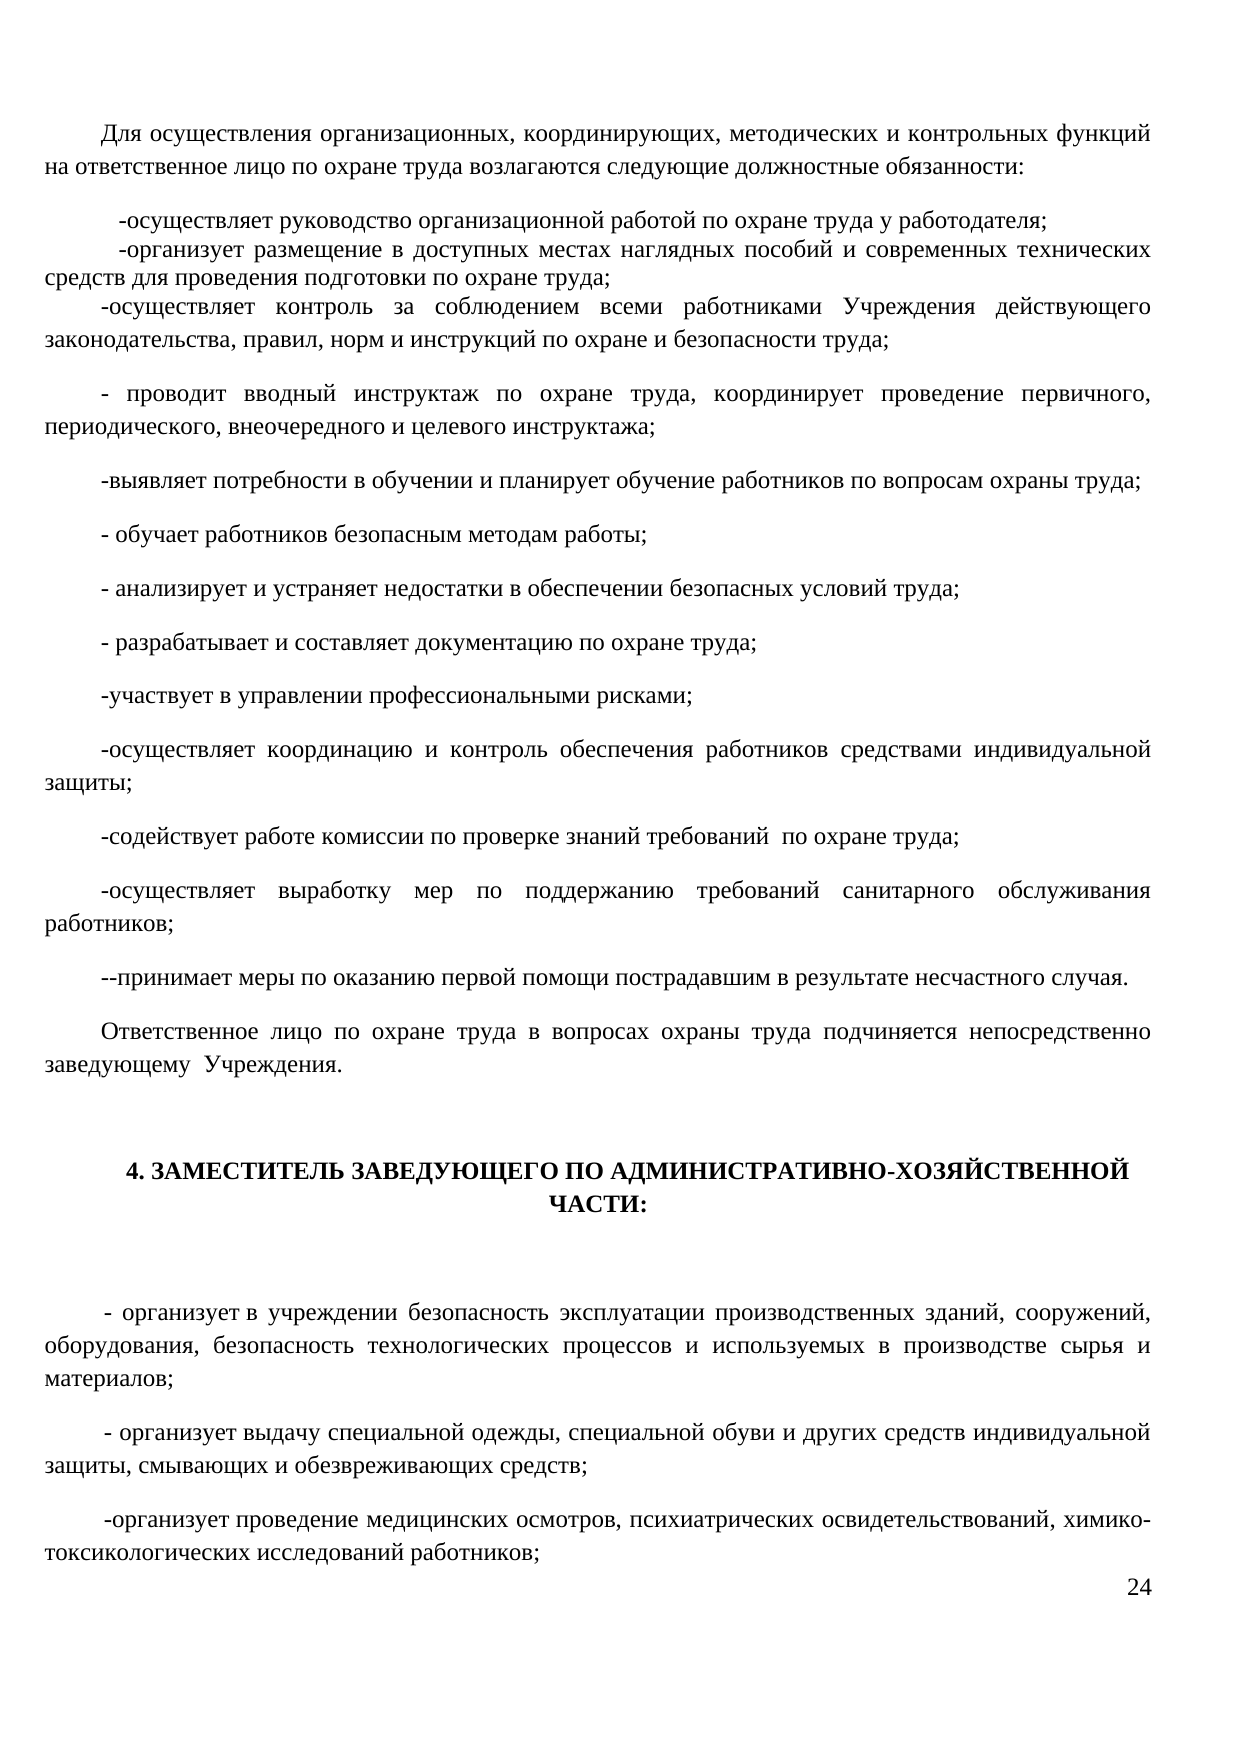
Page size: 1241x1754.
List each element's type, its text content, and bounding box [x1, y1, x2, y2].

text - анализирует и устраняет недостатки в обеспечении безопасных условий труда; [44, 573, 1152, 601]
text 4. ЗАМЕСТИТЕЛЬ ЗАВЕДУЮЩЕГО ПО АДМИНИСТРАТИВНО-ХОЗЯЙСТВЕННОЙ ЧАСТИ: [44, 1156, 1152, 1218]
text Для осуществления организационных, координирующих, методических и контрольных функций на ответственное лицо по охране труда возлагаются следующие должностные обязанности: [44, 118, 1152, 180]
text - разрабатывает и составляет документацию по охране труда; [44, 627, 1152, 655]
text --принимает меры по оказанию первой помощи пострадавшим в результате несчастного случая. [44, 962, 1152, 991]
text -участвует в управлении профессиональными рисками; [44, 680, 1152, 709]
text -осуществляет выработку мер по поддержанию требований санитарного обслуживания работников; [44, 875, 1152, 937]
text -осуществляет контроль за соблюдением всеми работниками Учреждения действующего законодательства, правил, норм и инструкций по охране и безопасности труда; [44, 291, 1152, 353]
text -осуществляет координацию и контроль обеспечения работников средствами индивидуальной защиты; [44, 734, 1152, 796]
text - организует выдачу специальной одежды, специальной обуви и других средств индивидуальной защиты, смывающих и обезвреживающих средств; [44, 1417, 1152, 1479]
text -организует размещение в доступных местах наглядных пособий и современных технических средств для проведения подготовки по охране труда; [44, 234, 1152, 291]
text -содействует работе комиссии по проверке знаний требований по охране труда; [44, 821, 1152, 850]
text -выявляет потребности в обучении и планирует обучение работников по вопросам охраны труда; [44, 465, 1152, 494]
text - организует в учреждении безопасность эксплуатации производственных зданий, сооружений, оборудования, безопасность технологических процессов и используемых в производстве сырья и материалов; [44, 1297, 1152, 1392]
text -организует проведение медицинских осмотров, психиатрических освидетельствований, химико-токсикологических исследований работников; [44, 1504, 1152, 1566]
text - проводит вводный инструктаж по охране труда, координирует проведение первичного, периодического, внеочередного и целевого инструктажа; [44, 378, 1152, 440]
text Ответственное лицо по охране труда в вопросах охраны труда подчиняется непосредственно заведующему Учреждения. [44, 1016, 1152, 1077]
text -осуществляет руководство организационной работой по охране труда у работодателя; [44, 205, 1152, 234]
text - обучает работников безопасным методам работы; [44, 519, 1152, 548]
